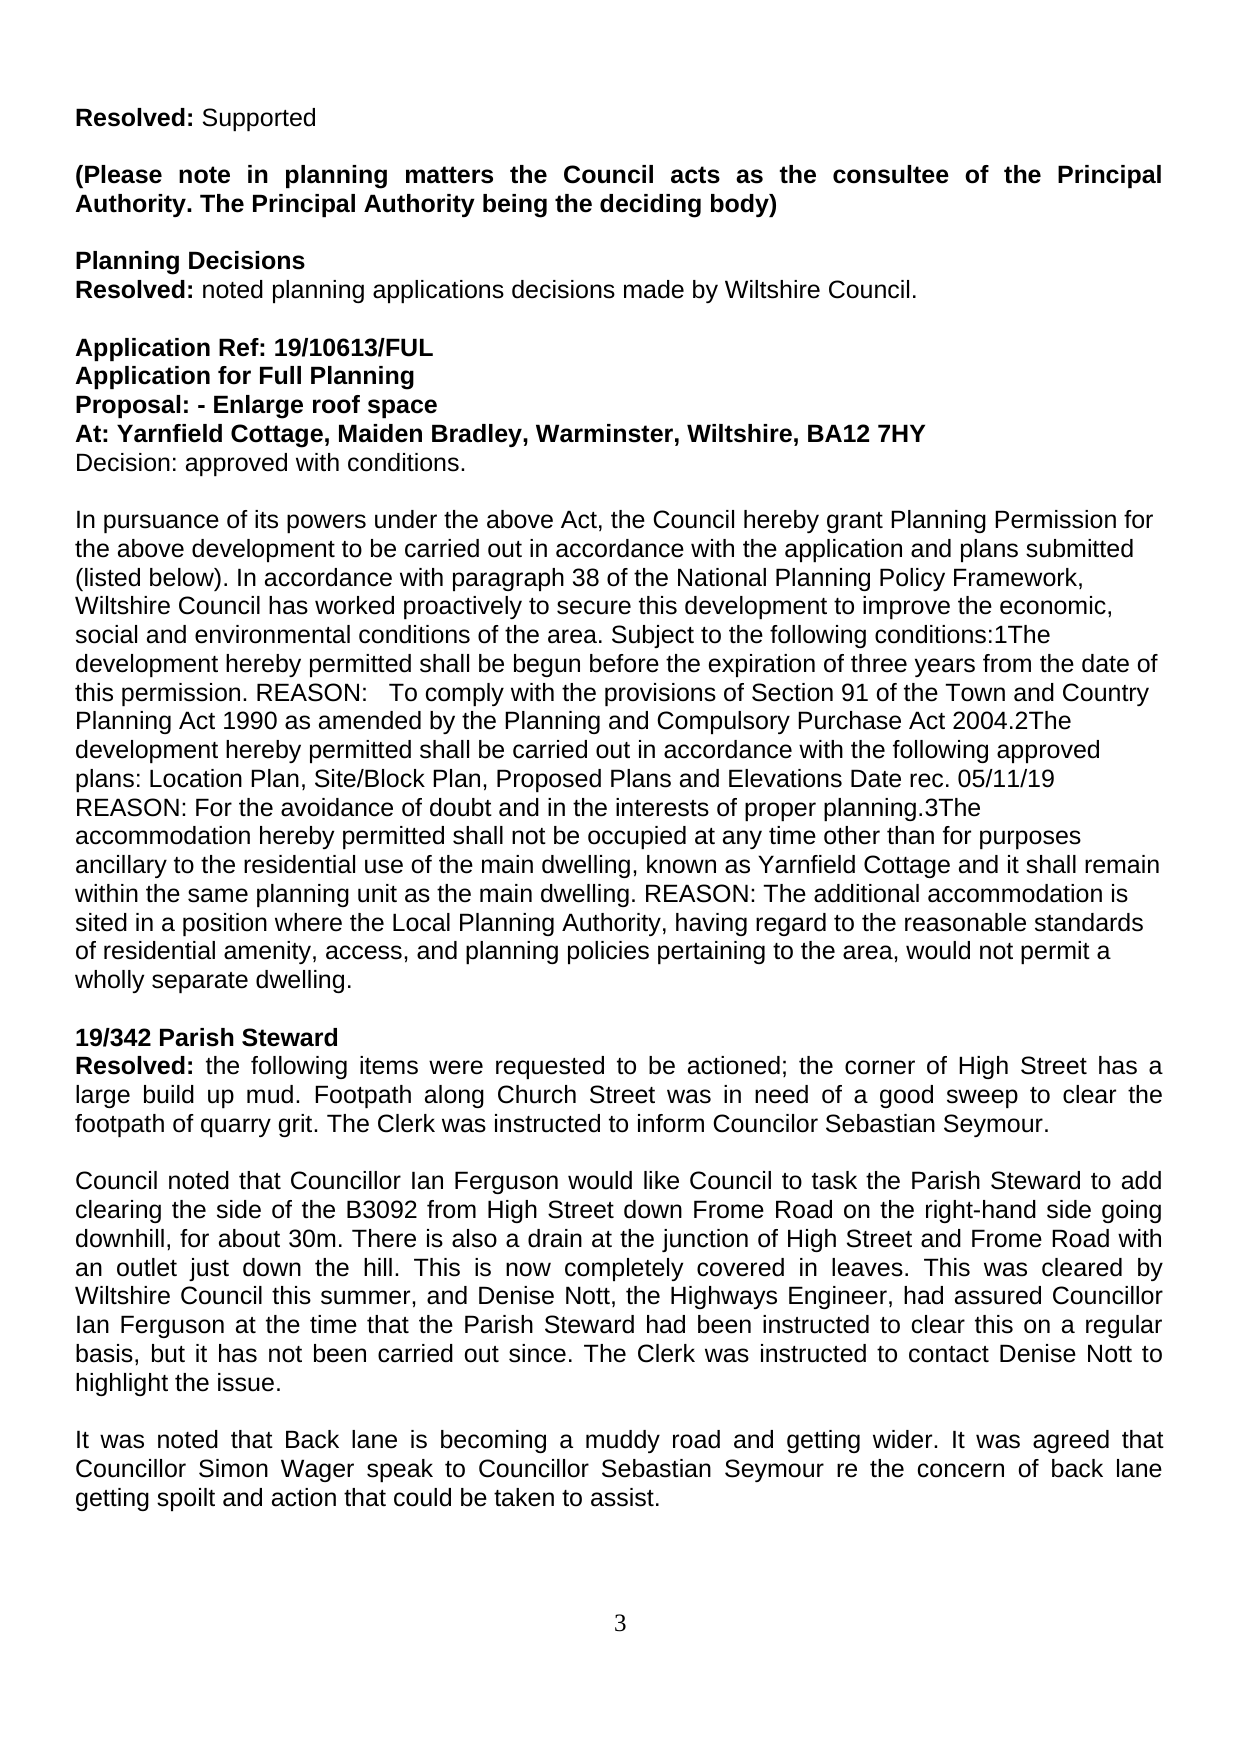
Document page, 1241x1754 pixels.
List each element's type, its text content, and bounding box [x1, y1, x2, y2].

text Resolved: noted planning applications decisions made by Wiltshire Council. [75, 275, 1165, 304]
text In pursuance of its powers under the above Act, the Council hereby grant Planning Permission for the above development to be carried out in accordance with the application and plans submitted (listed below). In accordance with paragraph 38 of the National Planning Policy Framework, Wiltshire Council has worked proactively to secure this development to improve the economic, social and environmental conditions of the area. Subject to the following conditions:1The development hereby permitted shall be begun before the expiration of three years from the date of this permission. REASON: To comply with the provisions of Section 91 of the Town and Country Planning Act 1990 as amended by the Planning and Compulsory Purchase Act 2004.2The development hereby permitted shall be carried out in accordance with the following approved plans: Location Plan, Site/Block Plan, Proposed Plans and Elevations Date rec. 05/11/19 REASON: For the avoidance of doubt and in the interests of proper planning.3The accommodation hereby permitted shall not be occupied at any time other than for purposes ancillary to the residential use of the main dwelling, known as Yarnfield Cottage and it shall remain within the same planning unit as the main dwelling. REASON: The additional accommodation is sited in a position where the Local Planning Authority, having regard to the reasonable standards of residential amenity, access, and planning policies pertaining to the area, would not permit a wholly separate dwelling. [75, 505, 1165, 994]
text (Please note in planning matters the Council acts as the consultee of the Principal Authority. The Principal Authority being the deciding body) [75, 160, 1165, 218]
text Council noted that Councillor Ian Ferguson would like Council to task the Parish Steward to add clearing the side of the B3092 from High Street down Frome Road on the right-hand side going downhill, for about 30m. There is also a drain at the junction of High Street and Frome Road with an outlet just down the hill. This is now completely covered in leaves. This was cleared by Wiltshire Council this summer, and Denise Nott, the Highways Engineer, had assured Councillor Ian Ferguson at the time that the Parish Steward had been instructed to clear this on a regular basis, but it has not been carried out since. The Clerk was instructed to contact Denise Nott to highlight the issue. [75, 1166, 1165, 1396]
text Planning Decisions [75, 246, 1165, 275]
text Resolved: Supported [75, 103, 1165, 131]
text Decision: approved with conditions. [75, 448, 1165, 476]
text It was noted that Back lane is becoming a muddy road and getting wider. It was agreed that Councillor Simon Wager speak to Councillor Sebastian Seymour re the concern of back lane getting spoilt and action that could be taken to assist. [75, 1425, 1165, 1511]
text At: Yarnfield Cottage, Maiden Bradley, Warminster, Wiltshire, BA12 7HY [75, 419, 1165, 448]
text Resolved: the following items were requested to be actioned; the corner of High Street has a large build up mud. Footpath along Church Street was in need of a good sweep to clear the footpath of quarry grit. The Clerk was instructed to inform Councilor Sebastian Seymour. [75, 1051, 1165, 1138]
text Application for Full Planning [75, 361, 1165, 390]
text Proposal: - Enlarge roof space [75, 390, 1165, 419]
text 19/342 Parish Steward [75, 1023, 1165, 1051]
text Application Ref: 19/10613/FUL [75, 333, 1165, 361]
